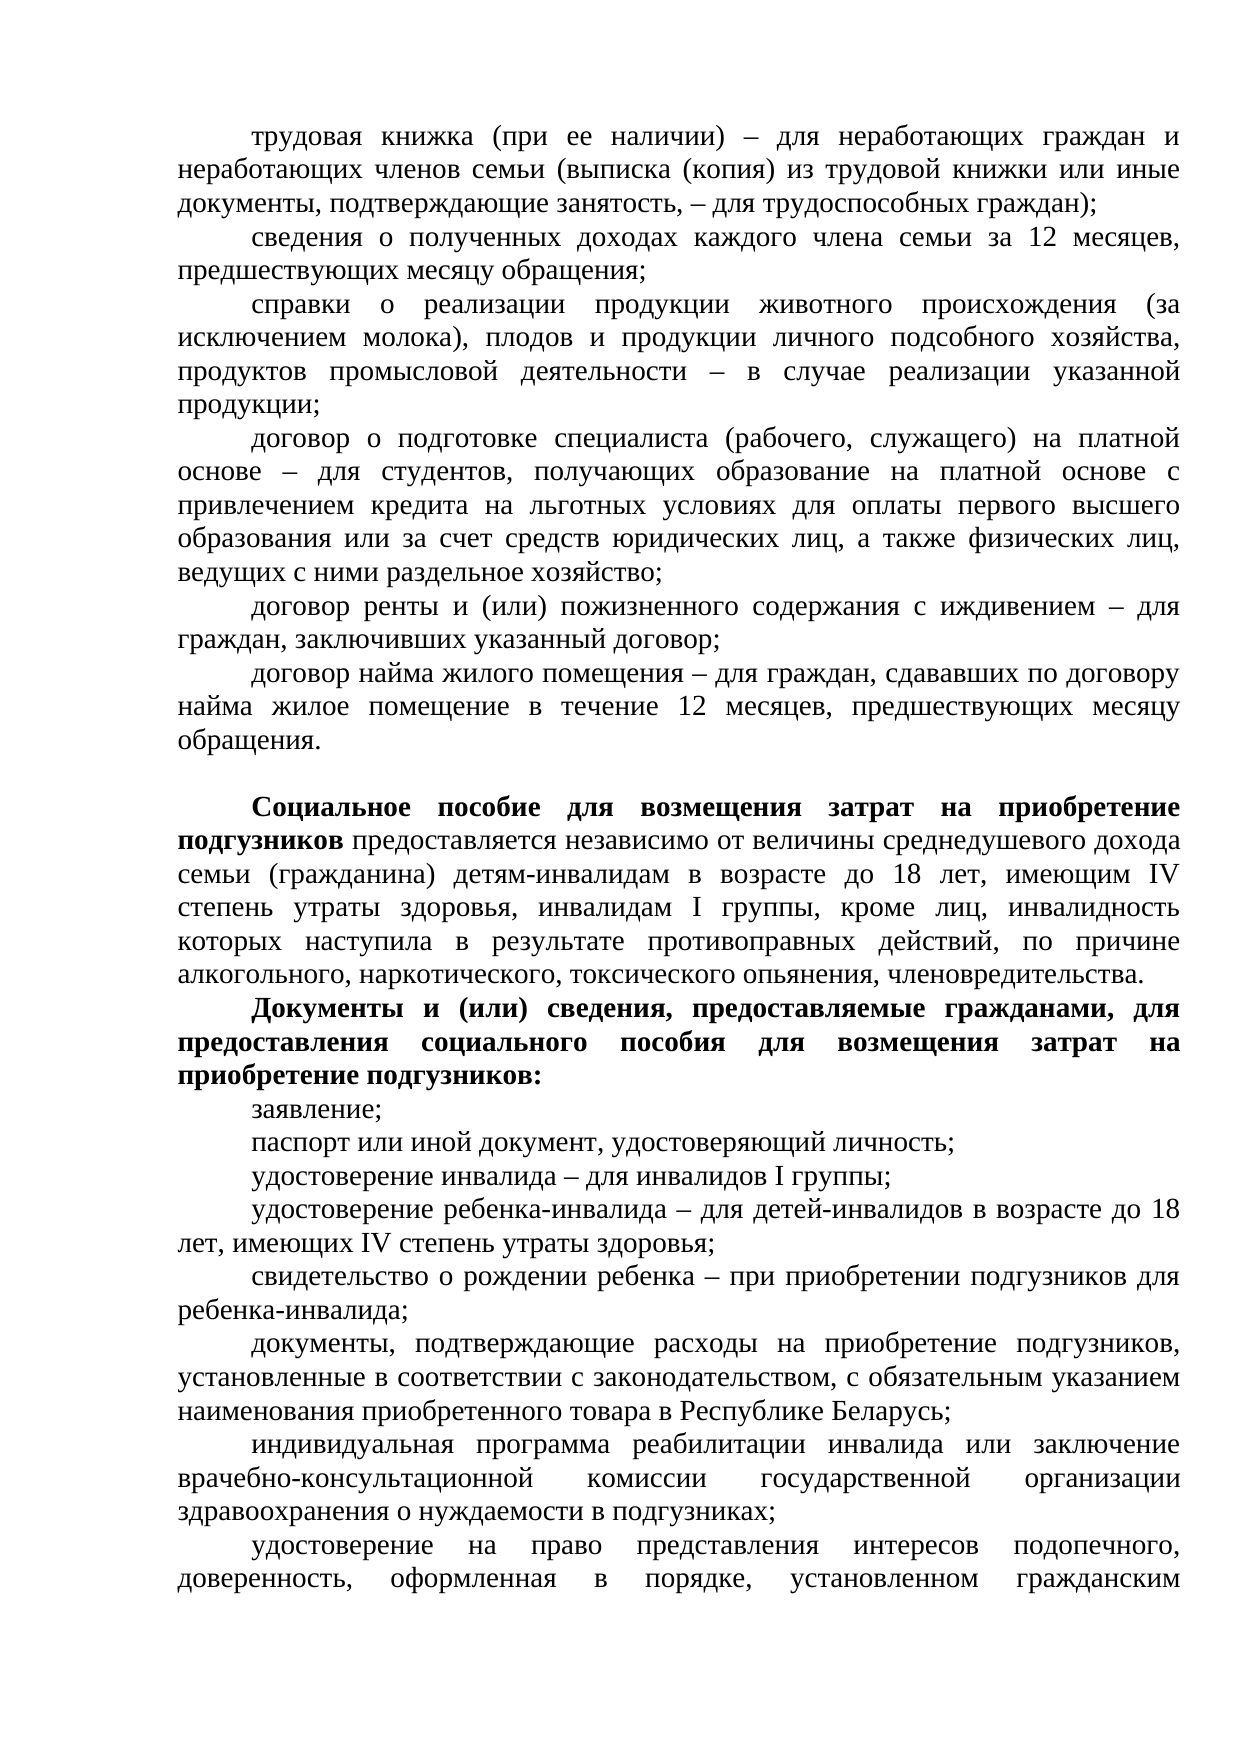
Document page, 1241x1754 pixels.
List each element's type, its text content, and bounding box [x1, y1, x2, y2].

text удостоверение инвалида – для инвалидов I группы; [177, 1158, 1181, 1191]
text документы, подтверждающие расходы на приобретение подгузников, установленные в соответствии с законодательством, с обязательным указанием наименования приобретенного товара в Республике Беларусь; [177, 1326, 1181, 1426]
text заявление; [177, 1091, 1181, 1124]
text паспорт или иной документ, удостоверяющий личность; [177, 1124, 1181, 1158]
text Социальное пособие для возмещения затрат на приобретение подгузников предоставляется независимо от величины среднедушевого дохода семьи (гражданина) детям-инвалидам в возрасте до 18 лет, имеющим IV степень утраты здоровья, инвалидам I группы, кроме лиц, инвалидность которых наступила в результате противоправных действий, по причине алкогольного, наркотического, токсического опьянения, членовредительства. [177, 789, 1181, 990]
text сведения о полученных доходах каждого члена семьи за 12 месяцев, предшествующих месяцу обращения; [177, 219, 1181, 286]
text договор ренты и (или) пожизненного содержания с иждивением – для граждан, заключивших указанный договор; [177, 588, 1181, 655]
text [177, 1527, 1181, 1594]
text договор найма жилого помещения – для граждан, сдававших по договору найма жилое помещение в течение 12 месяцев, предшествующих месяцу обращения. [177, 655, 1181, 755]
text индивидуальная программа реабилитации инвалида или заключение врачебно-консультационной комиссии государственной организации здравоохранения о нуждаемости в подгузниках; [177, 1426, 1181, 1527]
text трудовая книжка (при ее наличии) – для неработающих граждан и неработающих членов семьи (выписка (копия) из трудовой книжки или иные документы, подтверждающие занятость, – для трудоспособных граждан); [177, 118, 1181, 219]
text справки о реализации продукции животного происхождения (за исключением молока), плодов и продукции личного подсобного хозяйства, продуктов промысловой деятельности – в случае реализации указанной продукции; [177, 286, 1181, 420]
text договор о подготовке специалиста (рабочего, служащего) на платной основе – для студентов, получающих образование на платной основе с привлечением кредита на льготных условиях для оплаты первого высшего образования или за счет средств юридических лиц, а также физических лиц, ведущих с ними раздельное хозяйство; [177, 420, 1181, 588]
text свидетельство о рождении ребенка – при приобретении подгузников для ребенка-инвалида; [177, 1258, 1181, 1326]
text Документы и (или) сведения, предоставляемые гражданами, для предоставления социального пособия для возмещения затрат на приобретение подгузников: [177, 990, 1181, 1091]
text удостоверение ребенка-инвалида – для детей-инвалидов в возрасте до 18 лет, имеющих IV степень утраты здоровья; [177, 1191, 1181, 1258]
